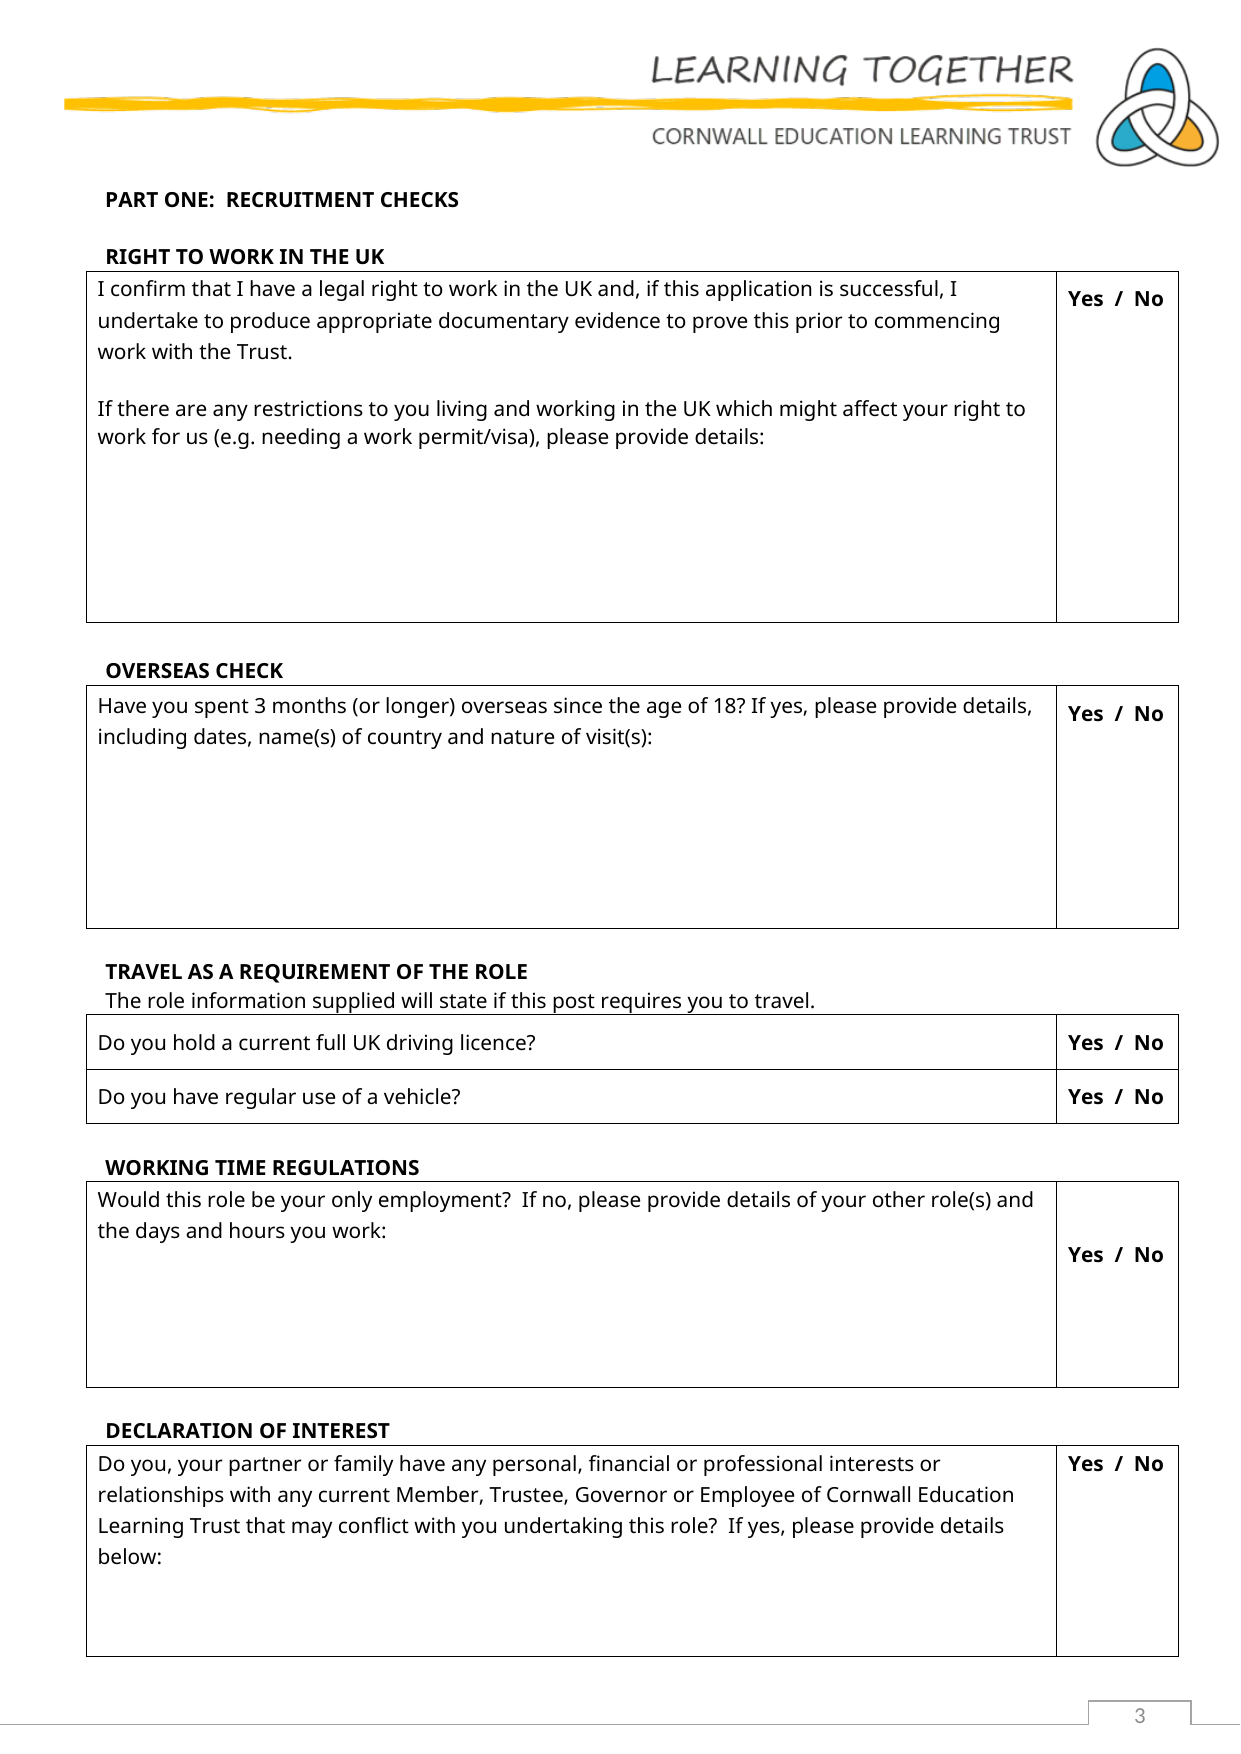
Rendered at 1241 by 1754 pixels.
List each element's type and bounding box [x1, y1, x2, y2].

table_header [75, 186, 1182, 1657]
